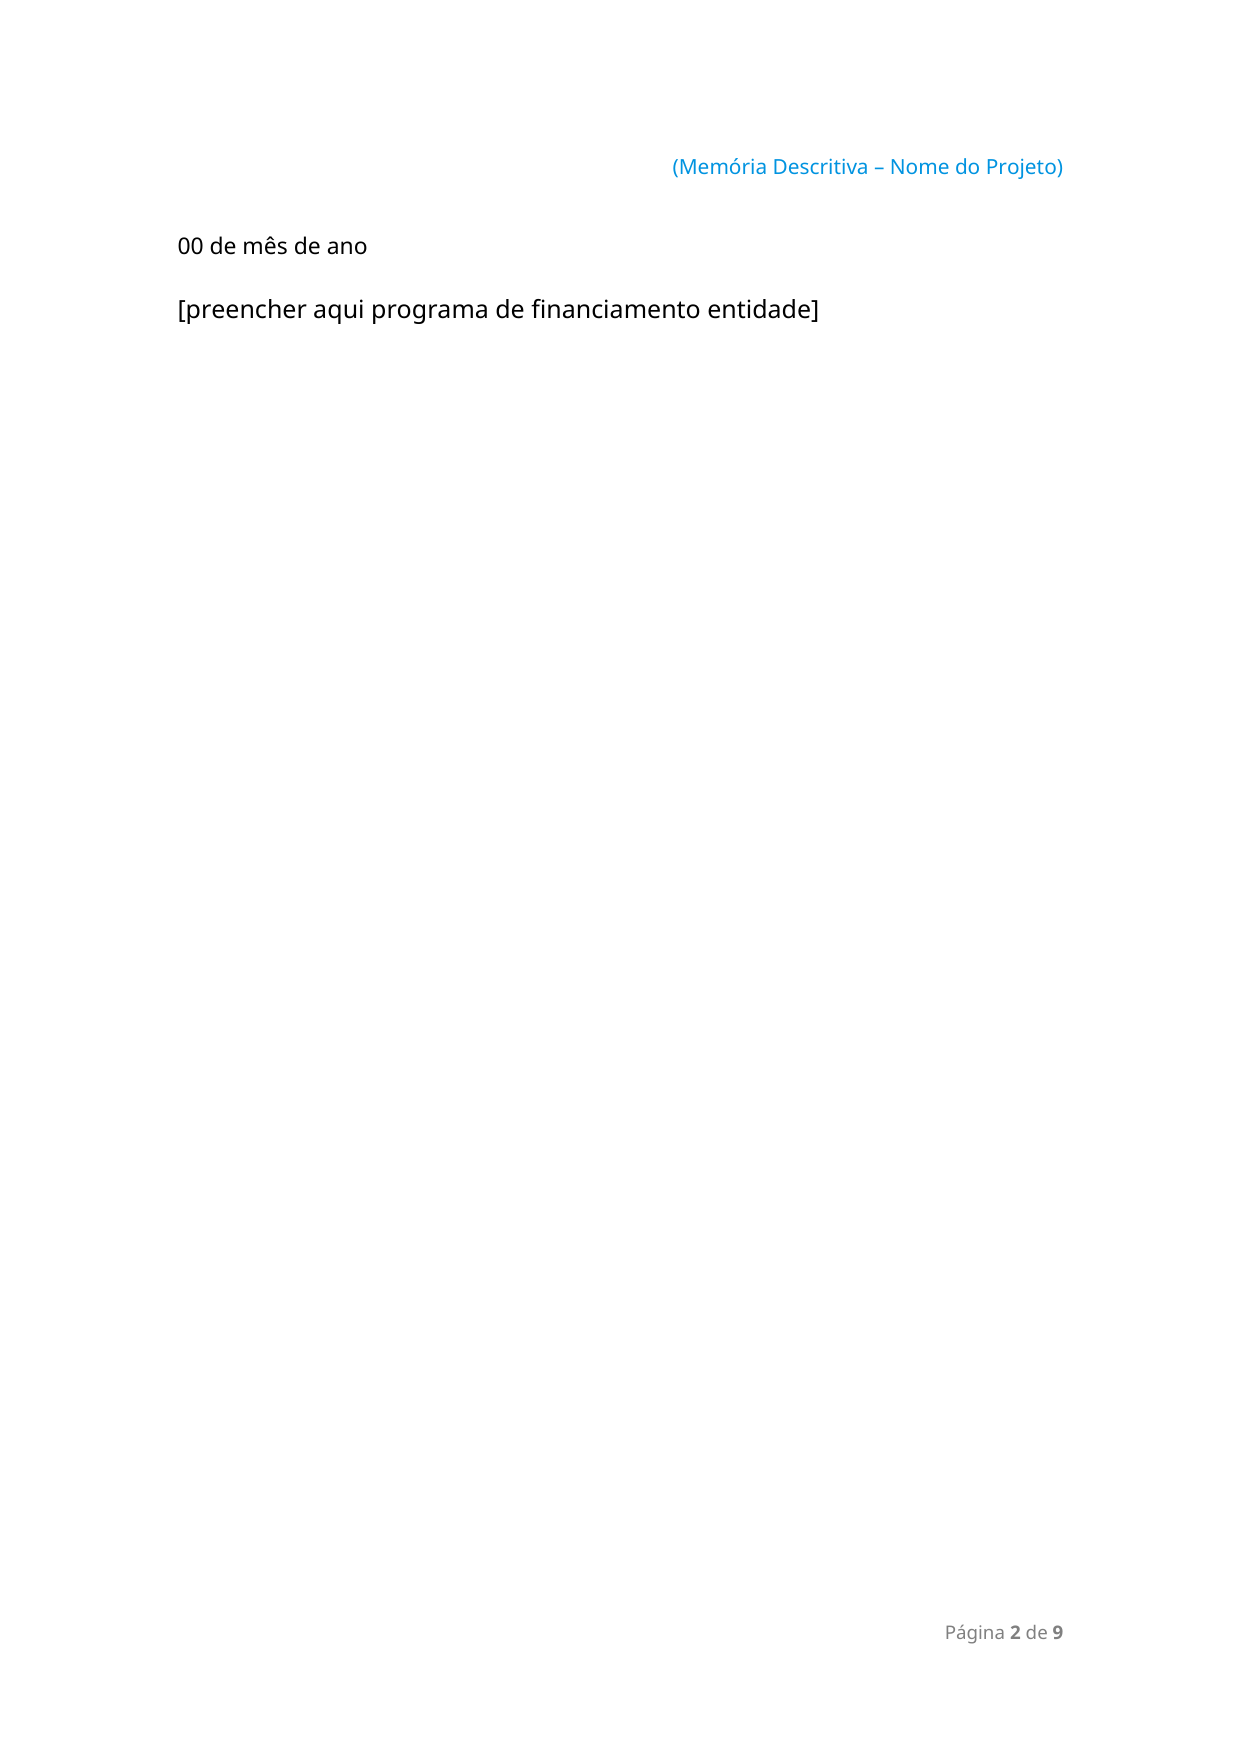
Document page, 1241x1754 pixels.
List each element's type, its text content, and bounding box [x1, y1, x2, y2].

text 00 de mês de ano [177, 230, 1063, 261]
text [preencher aqui programa de financiamento entidade] [177, 292, 1063, 326]
